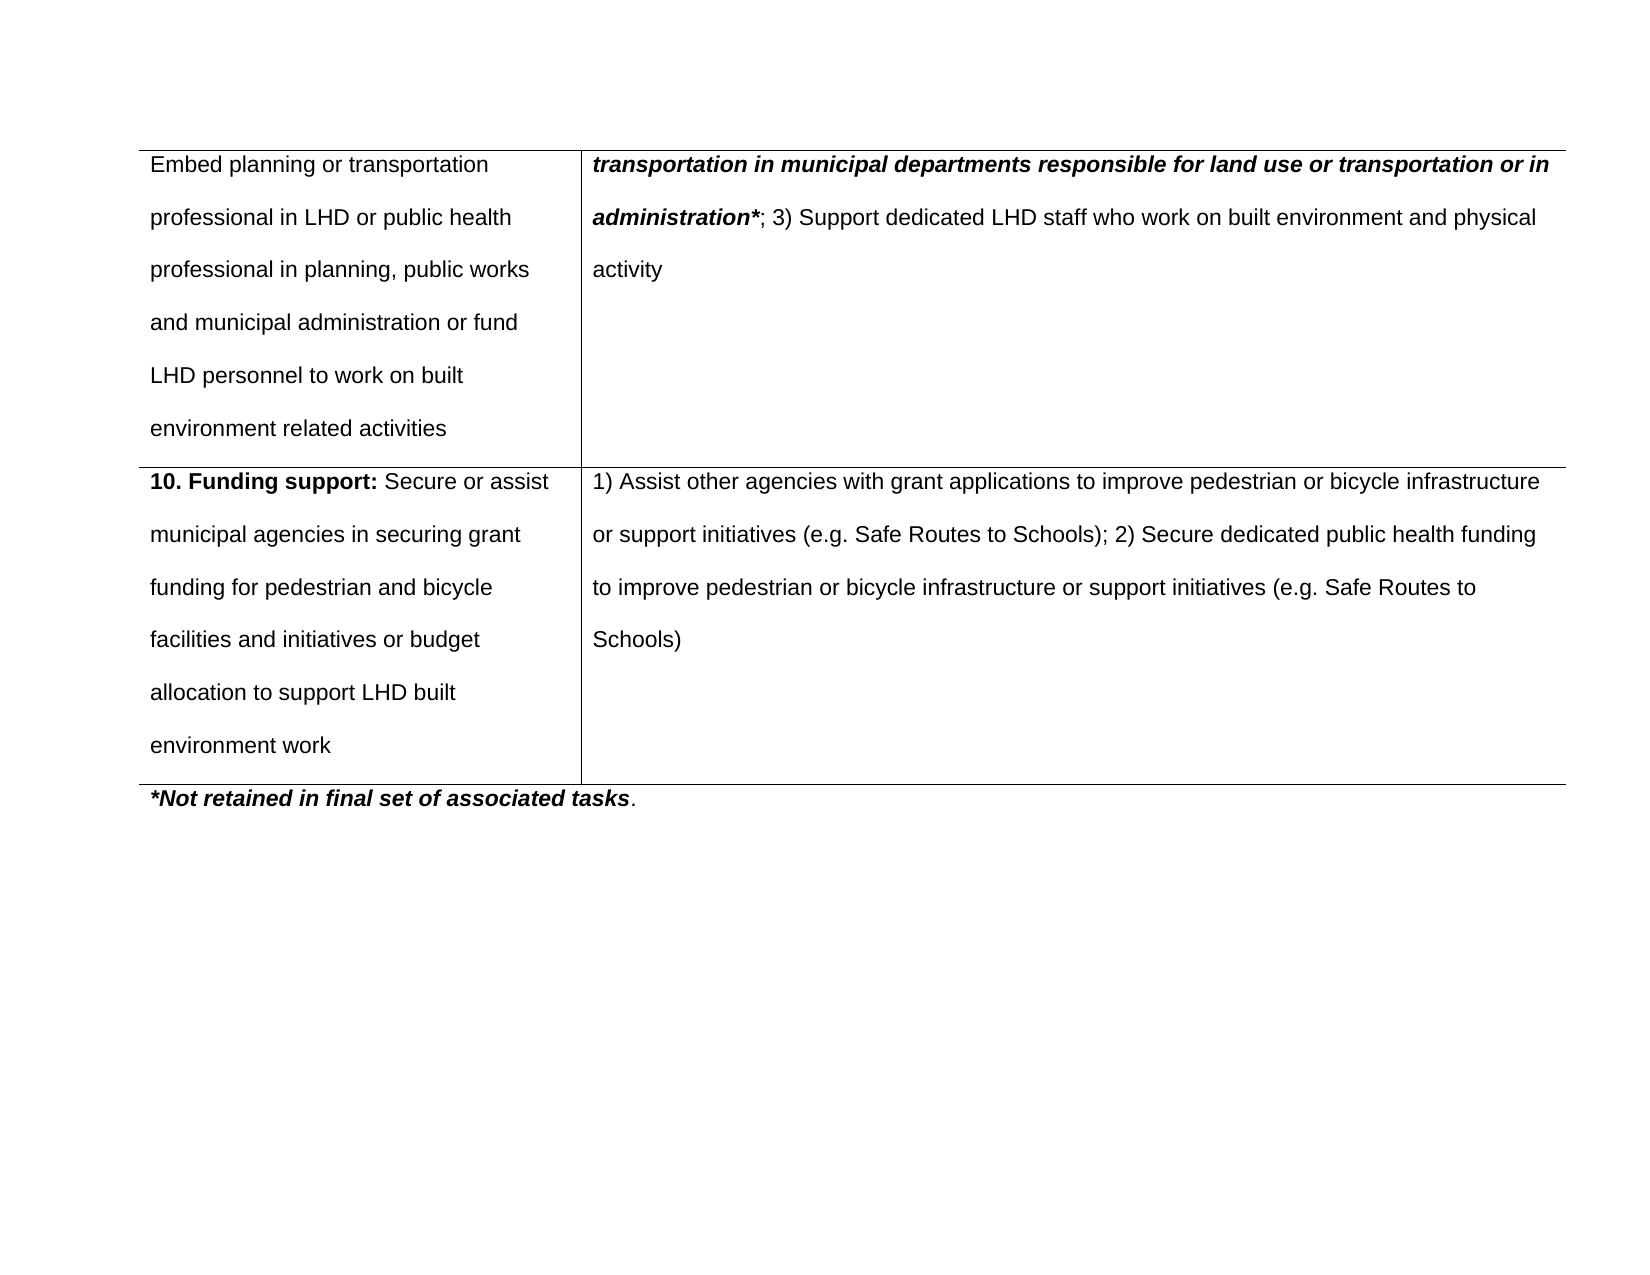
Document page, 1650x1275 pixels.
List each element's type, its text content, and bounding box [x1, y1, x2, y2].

table_cell 10. Funding support: Secure or assist municipal agencies in securing grant funding for pedestrian and bicycle facilities and initiatives or budget allocation to support LHD built environment work [139, 468, 581, 784]
table_cell *Not retained in final set of associated tasks. [139, 785, 1566, 838]
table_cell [139, 151, 581, 467]
table_cell 1) Assist other agencies with grant applications to improve pedestrian or bicycle infrastructure or support initiatives (e.g. Safe Routes to Schools); 2) Secure dedicated public health funding to improve pedestrian or bicycle infrastructure or support initiatives (e.g. Safe Routes to Schools) [582, 468, 1566, 784]
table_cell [582, 151, 1566, 467]
